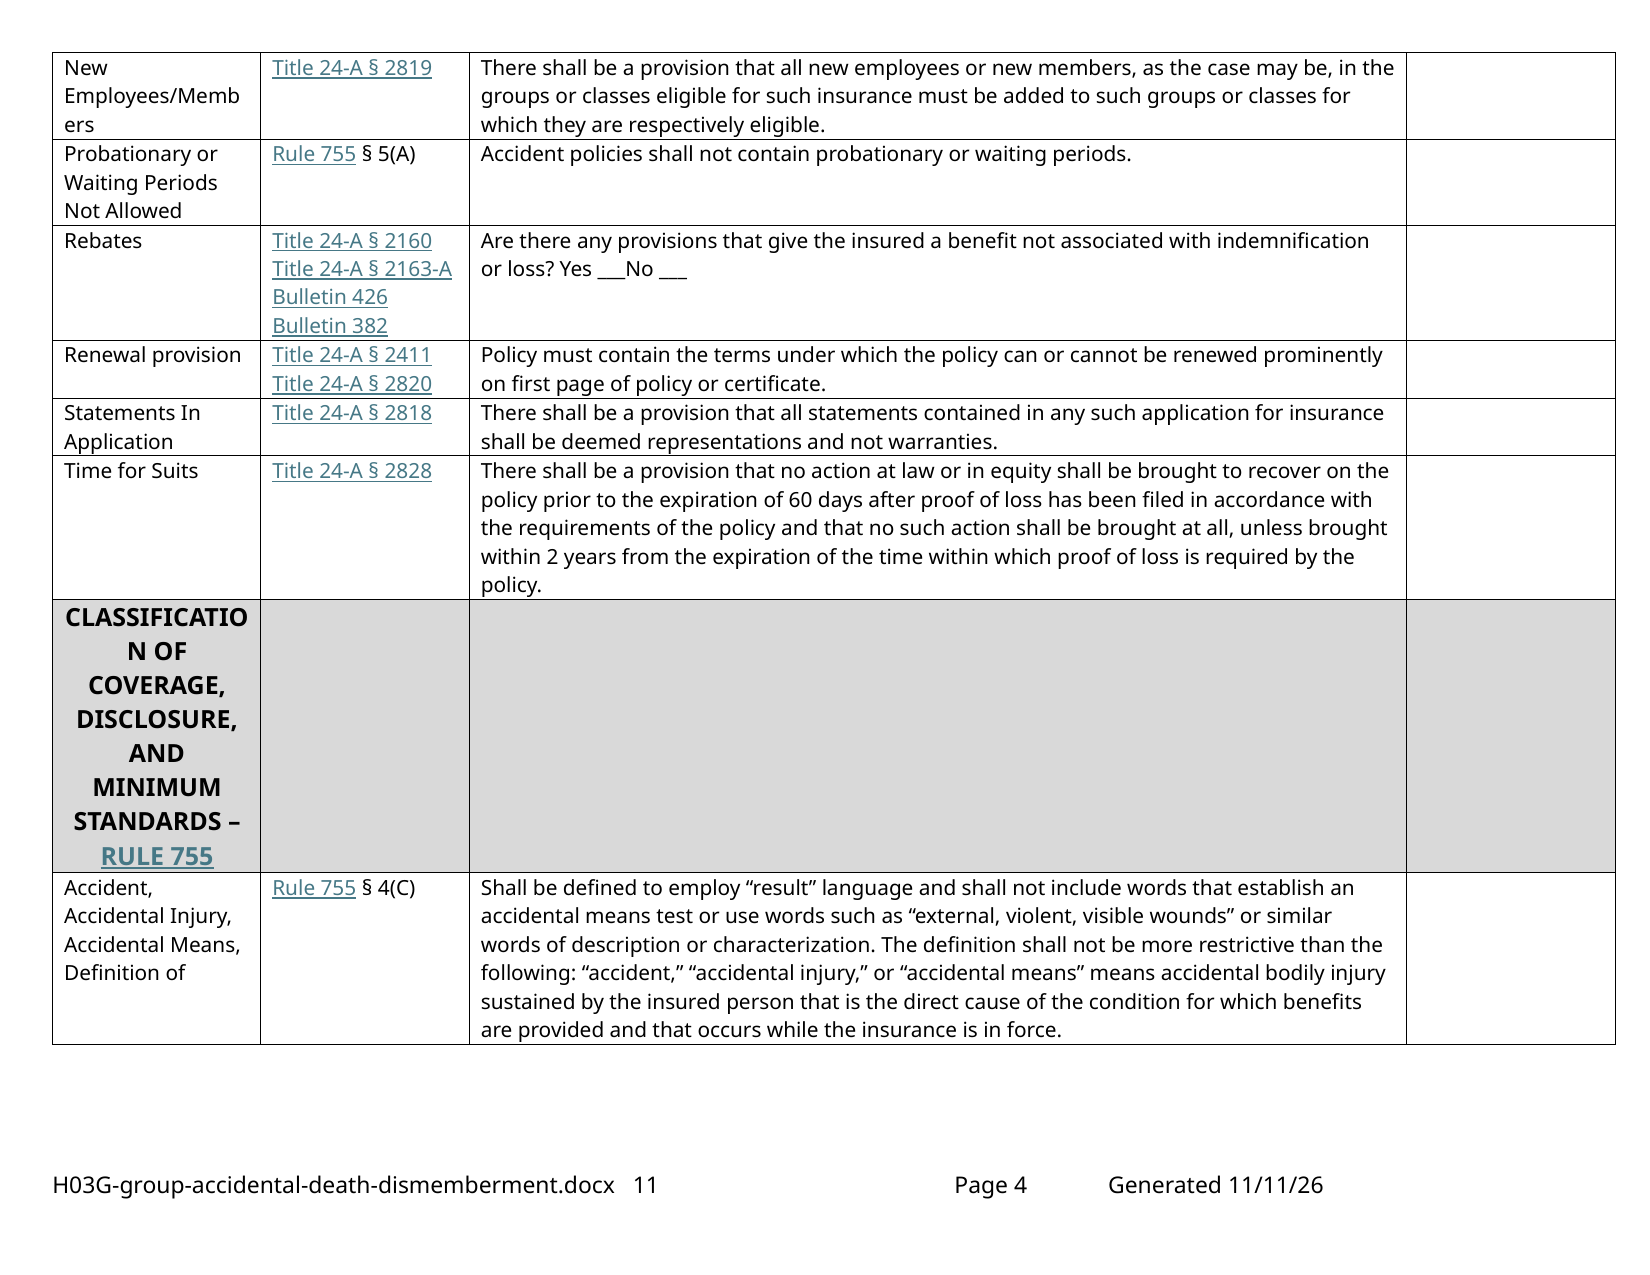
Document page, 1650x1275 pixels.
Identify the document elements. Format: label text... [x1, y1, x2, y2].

table_cell There shall be a provision that no action at law or in equity shall be brought to recover on the policy prior to the expiration of 60 days after proof of loss has been filed in accordance with the requirements of the policy and that no such action shall be brought at all, unless brought within 2 years from the expiration of the time within which proof of loss is required by the policy. [470, 456, 1406, 599]
table_cell [1407, 341, 1615, 397]
table_cell [470, 600, 1406, 872]
table_cell [1407, 140, 1615, 225]
table_cell Title 24-A § 2828 [261, 456, 469, 599]
table_cell Probationary or Waiting Periods Not Allowed [53, 140, 260, 225]
table_cell [1407, 226, 1615, 339]
table_cell Accident policies shall not contain probationary or waiting periods. [470, 140, 1406, 225]
table_cell Time for Suits [53, 456, 260, 599]
table_cell Statements In Application [53, 399, 260, 455]
table_cell Title 24-A § 2160 Title 24-A § 2163-A Bulletin 426 Bulletin 382 [261, 226, 469, 339]
table_cell Are there any provisions that give the insured a benefit not associated with indemnification or loss? Yes ___No ___ [470, 226, 1406, 339]
table_cell There shall be a provision that all statements contained in any such application for insurance shall be deemed representations and not warranties. [470, 399, 1406, 455]
table_cell Renewal provision [53, 341, 260, 397]
table_cell Title 24-A § 2411 Title 24-A § 2820 [261, 341, 469, 397]
table_cell Rebates [53, 226, 260, 339]
table_cell [1407, 600, 1615, 872]
table_cell [1407, 53, 1615, 138]
table_cell Shall be defined to employ “result” language and shall not include words that establish an accidental means test or use words such as “external, violent, visible wounds” or similar words of description or characterization. The definition shall not be more restrictive than the following: “accident,” “accidental injury,” or “accidental means” means accidental bodily injury sustained by the insured person that is the direct cause of the condition for which benefits are provided and that occurs while the insurance is in force. [470, 873, 1406, 1044]
table_cell [1407, 456, 1615, 599]
table_cell Policy must contain the terms under which the policy can or cannot be renewed prominently on first page of policy or certificate. [470, 341, 1406, 397]
table_cell Title 24-A § 2819 [261, 53, 469, 138]
table_cell [1407, 399, 1615, 455]
table_cell Rule 755 § 4(C) [261, 873, 469, 1044]
table_cell [1407, 873, 1615, 1044]
table_cell New Employees/Members [53, 53, 260, 138]
table_cell There shall be a provision that all new employees or new members, as the case may be, in the groups or classes eligible for such insurance must be added to such groups or classes for which they are respectively eligible. [470, 53, 1406, 138]
table_cell Accident, Accidental Injury, Accidental Means, Definition of [53, 873, 260, 1044]
table_cell [261, 600, 469, 872]
table_cell CLASSIFICATION OF COVERAGE, DISCLOSURE, AND MINIMUM STANDARDS – RULE 755 [53, 600, 260, 872]
table_cell Title 24-A § 2818 [261, 399, 469, 455]
table_cell Rule 755 § 5(A) [261, 140, 469, 225]
